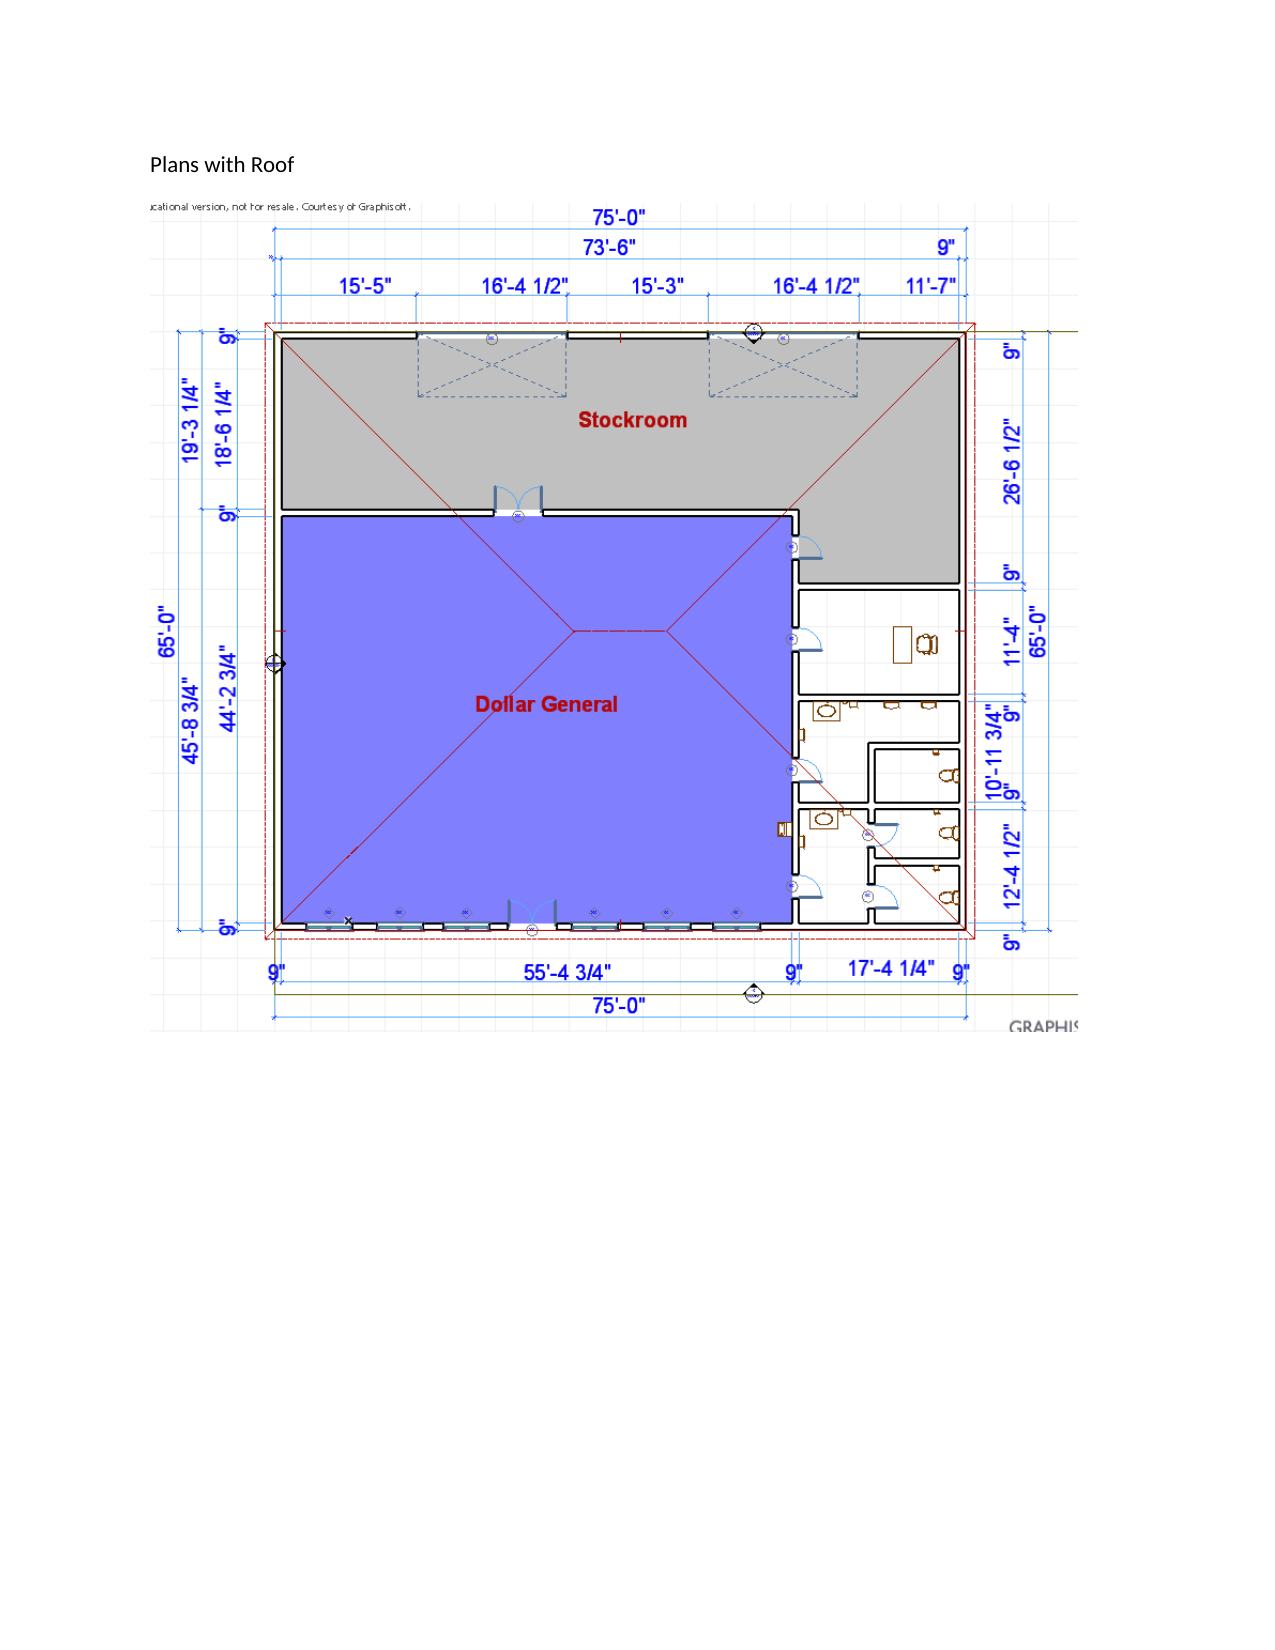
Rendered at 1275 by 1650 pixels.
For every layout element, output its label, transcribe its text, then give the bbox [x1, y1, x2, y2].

text Plans with Roof [150, 150, 1125, 178]
picture [150, 203, 1079, 1032]
